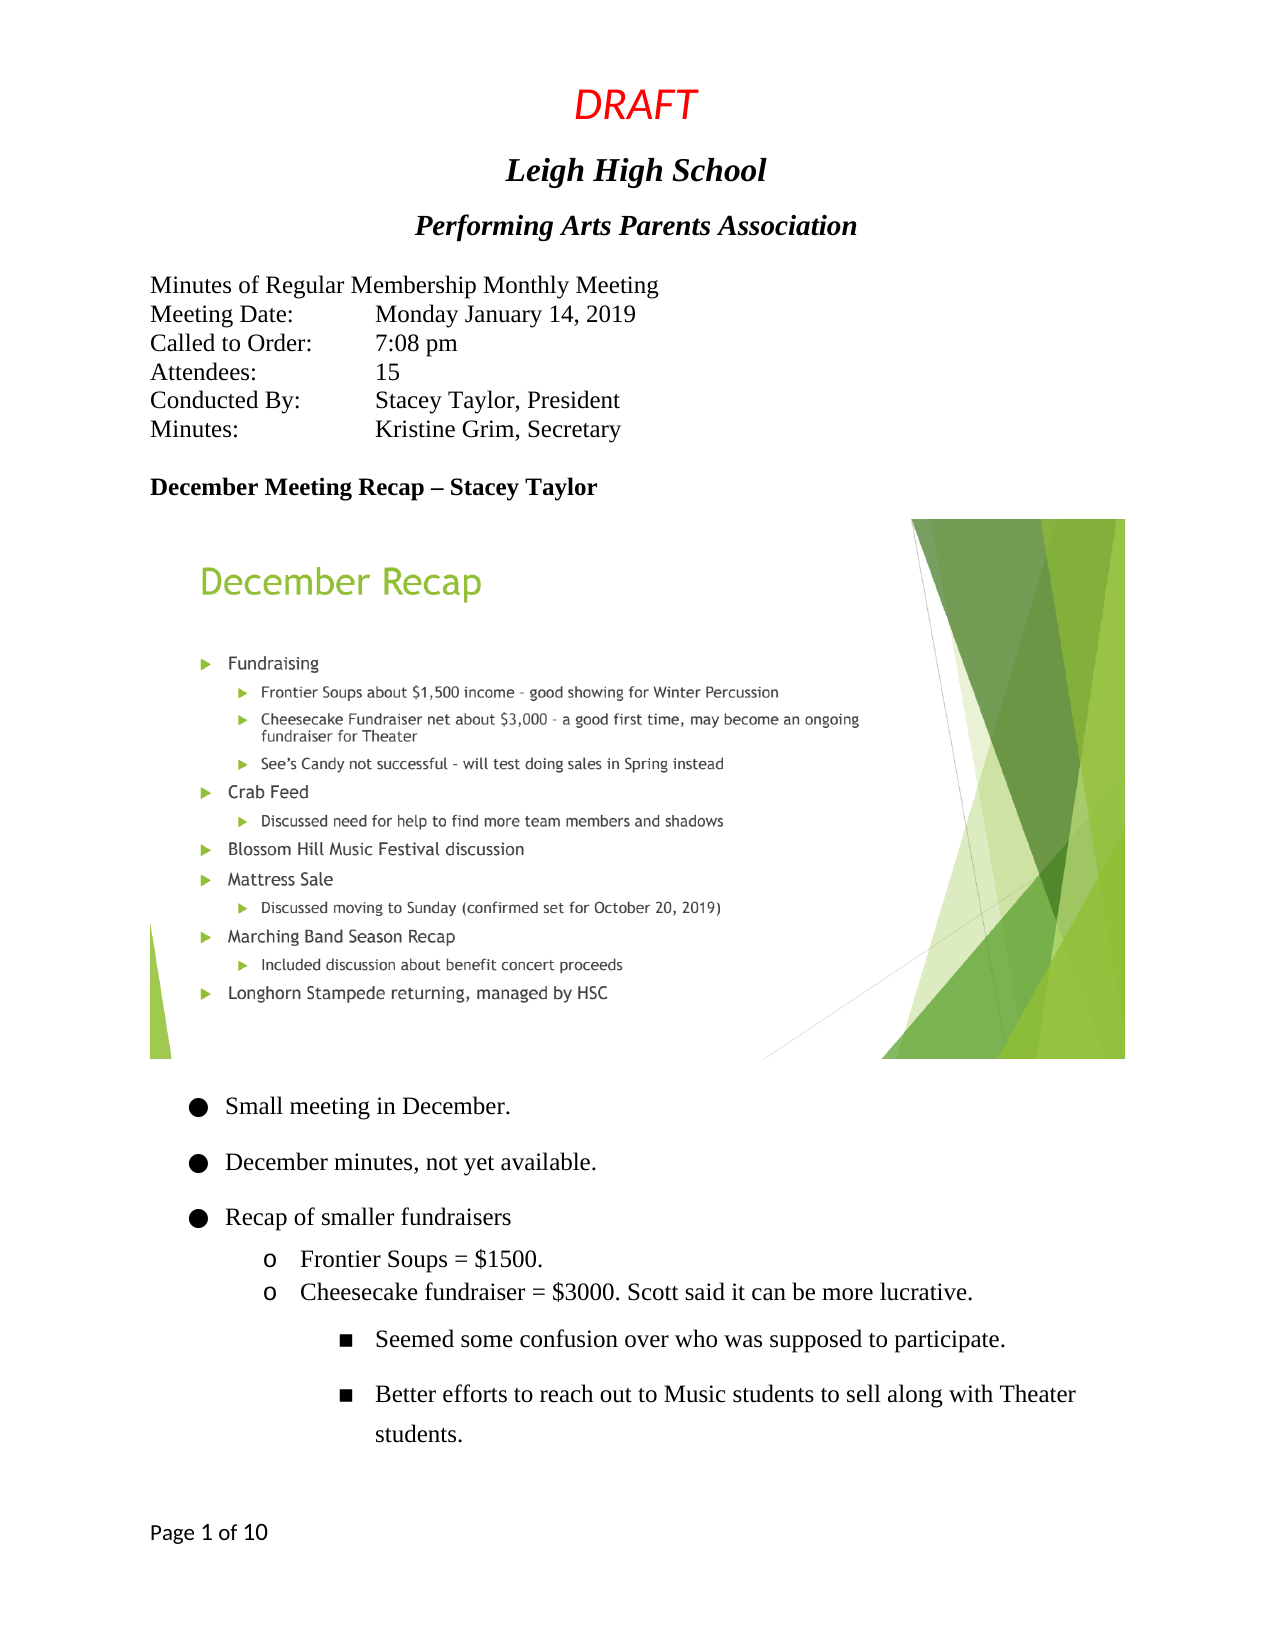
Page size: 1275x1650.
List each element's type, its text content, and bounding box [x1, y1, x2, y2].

text Minutes: Kristine Grim, Secretary [150, 414, 1125, 443]
text Minutes of Regular Membership Monthly Meeting [150, 270, 1125, 299]
list Recap of smaller fundraisers [187, 1188, 1125, 1239]
list December minutes, not yet available. [187, 1133, 1125, 1184]
text Performing Arts Parents Association [150, 208, 1125, 242]
list Cheesecake fundraiser = $3000. Scott said it can be more lucrative. [262, 1277, 1125, 1308]
text Leigh High School [150, 150, 1125, 188]
text Called to Order: 7:08 pm [150, 328, 1125, 357]
list Small meeting in December. [187, 1078, 1125, 1129]
text Attendees: 15 [150, 357, 1125, 385]
picture [150, 519, 1125, 1059]
text Meeting Date: Monday January 14, 2019 [150, 299, 1125, 328]
text Conducted By: Stacey Taylor, President [150, 385, 1125, 414]
list Frontier Soups = $1500. [262, 1244, 1125, 1274]
text December Meeting Recap – Stacey Taylor [150, 472, 1125, 500]
list Seemed some confusion over who was supposed to participate. [337, 1310, 1125, 1361]
list Better efforts to reach out to Music students to sell along with Theater students. [337, 1365, 1125, 1448]
